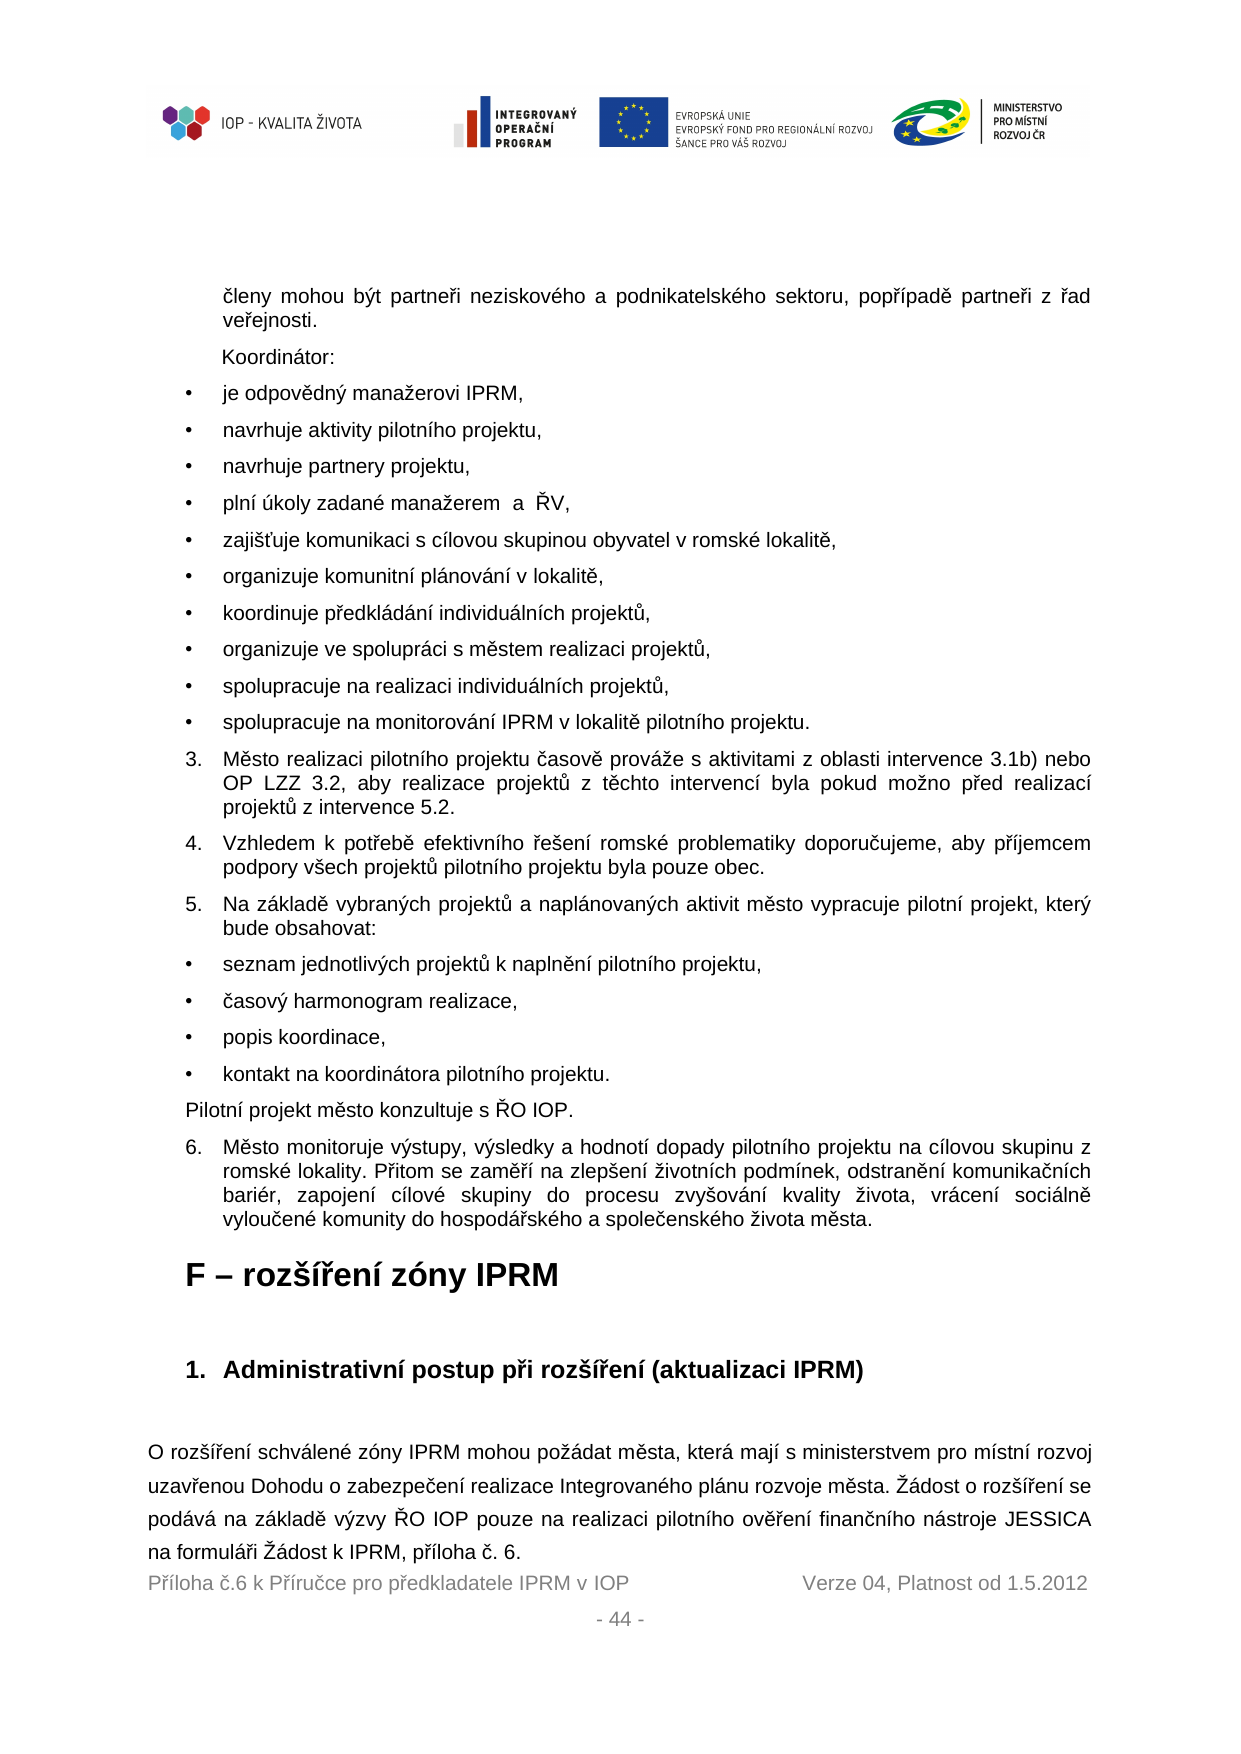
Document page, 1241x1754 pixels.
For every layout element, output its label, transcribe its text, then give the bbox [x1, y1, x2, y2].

list plní úkoly zadané manažerem a ŘV, [185, 491, 1092, 515]
subtitle Administrativní postup při rozšíření (aktualizaci IPRM) [185, 1355, 1092, 1384]
list spolupracuje na realizaci individuálních projektů, [185, 674, 1092, 698]
list kontakt na koordinátora pilotního projektu. [185, 1062, 1092, 1086]
text Pilotní projekt město konzultuje s ŘO IOP. [148, 1098, 1092, 1122]
list seznam jednotlivých projektů k naplnění pilotního projektu, [185, 952, 1092, 976]
list organizuje komunitní plánování v lokalitě, [185, 564, 1092, 588]
list spolupracuje na monitorování IPRM v lokalitě pilotního projektu. [185, 710, 1092, 734]
list popis koordinace, [185, 1025, 1092, 1049]
list Na základě vybraných projektů a naplánovaných aktivit město vypracuje pilotní projekt, který bude obsahovat: [185, 892, 1092, 939]
list navrhuje partnery projektu, [185, 454, 1092, 478]
list Město monitoruje výstupy, výsledky a hodnotí dopady pilotního projektu na cílovou skupinu z romské lokality. Přitom se zaměří na zlepšení životních podmínek, odstranění komunikačních bariér, zapojení cílové skupiny do procesu zvyšování kvality života, vrácení sociálně vyloučené komunity do hospodářského a společenského života města. [185, 1135, 1092, 1231]
text Koordinátor: [185, 345, 1092, 369]
list časový harmonogram realizace, [185, 988, 1092, 1013]
list koordinuje předkládání individuálních projektů, [185, 601, 1092, 624]
list Vzhledem k potřebě efektivního řešení romské problematiky doporučujeme, aby příjemcem podpory všech projektů pilotního projektu byla pouze obec. [185, 831, 1092, 879]
text O rozšíření schválené zóny IPRM mohou požádat města, která mají s ministerstvem pro místní rozvoj uzavřenou Dohodu o zabezpečení realizace Integrovaného plánu rozvoje města. Žádost o rozšíření se podává na základě výzvy ŘO IOP pouze na realizaci pilotního ověření finančního nástroje JESSICA na formuláři Žádost k IPRM, příloha č. 6. [148, 1433, 1092, 1566]
list organizuje ve spolupráci s městem realizaci projektů, [185, 637, 1092, 661]
subtitle F – rozšíření zóny IPRM [185, 1256, 1092, 1294]
picture [146, 85, 1090, 158]
list navrhuje aktivity pilotního projektu, [185, 418, 1092, 442]
list Město realizaci pilotního projektu časově prováže s aktivitami z oblasti intervence 3.1b) nebo OP LZZ 3.2, aby realizace projektů z těchto intervencí byla pokud možno před realizací projektů z intervence 5.2. [185, 747, 1092, 819]
list zajišťuje komunikaci s cílovou skupinou obyvatel v romské lokalitě, [185, 527, 1092, 551]
list je odpovědný manažerovi IPRM, [185, 381, 1092, 405]
